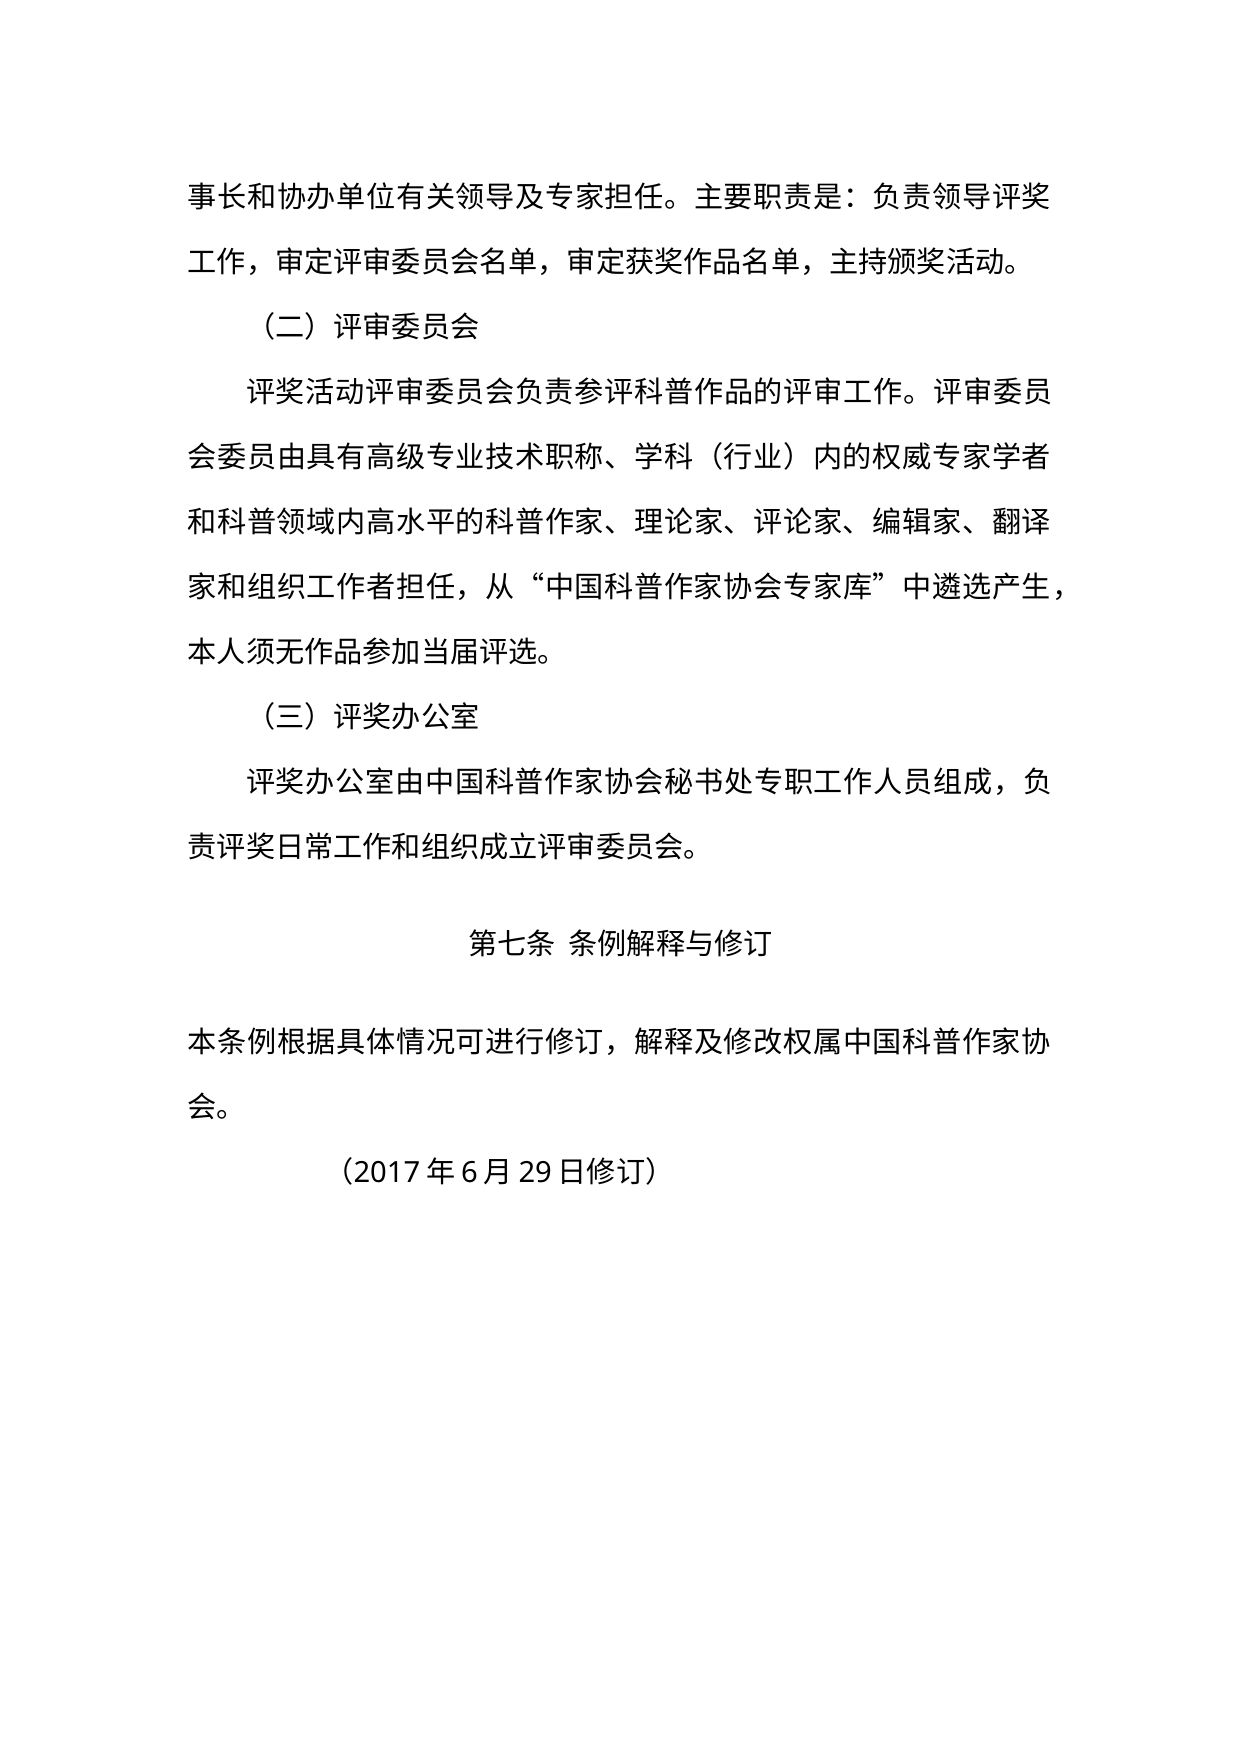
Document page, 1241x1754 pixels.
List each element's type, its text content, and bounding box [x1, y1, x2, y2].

text （二）评审委员会 [187, 292, 1053, 357]
text （2017年6月29日修订） [187, 1137, 1053, 1202]
text 评奖活动评审委员会负责参评科普作品的评审工作。评审委员会委员由具有高级专业技术职称、学科（行业）内的权威专家学者和科普领域内高水平的科普作家、理论家、评论家、编辑家、翻译家和组织工作者担任，从“中国科普作家协会专家库”中遴选产生，本人须无作品参加当届评选。 [187, 357, 1053, 682]
text （三）评奖办公室 [187, 682, 1053, 747]
text 第七条 条例解释与修订 [187, 909, 1053, 974]
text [187, 162, 1053, 292]
text 本条例根据具体情况可进行修订，解释及修改权属中国科普作家协会。 [187, 1007, 1053, 1137]
text 评奖办公室由中国科普作家协会秘书处专职工作人员组成，负责评奖日常工作和组织成立评审委员会。 [187, 747, 1053, 877]
